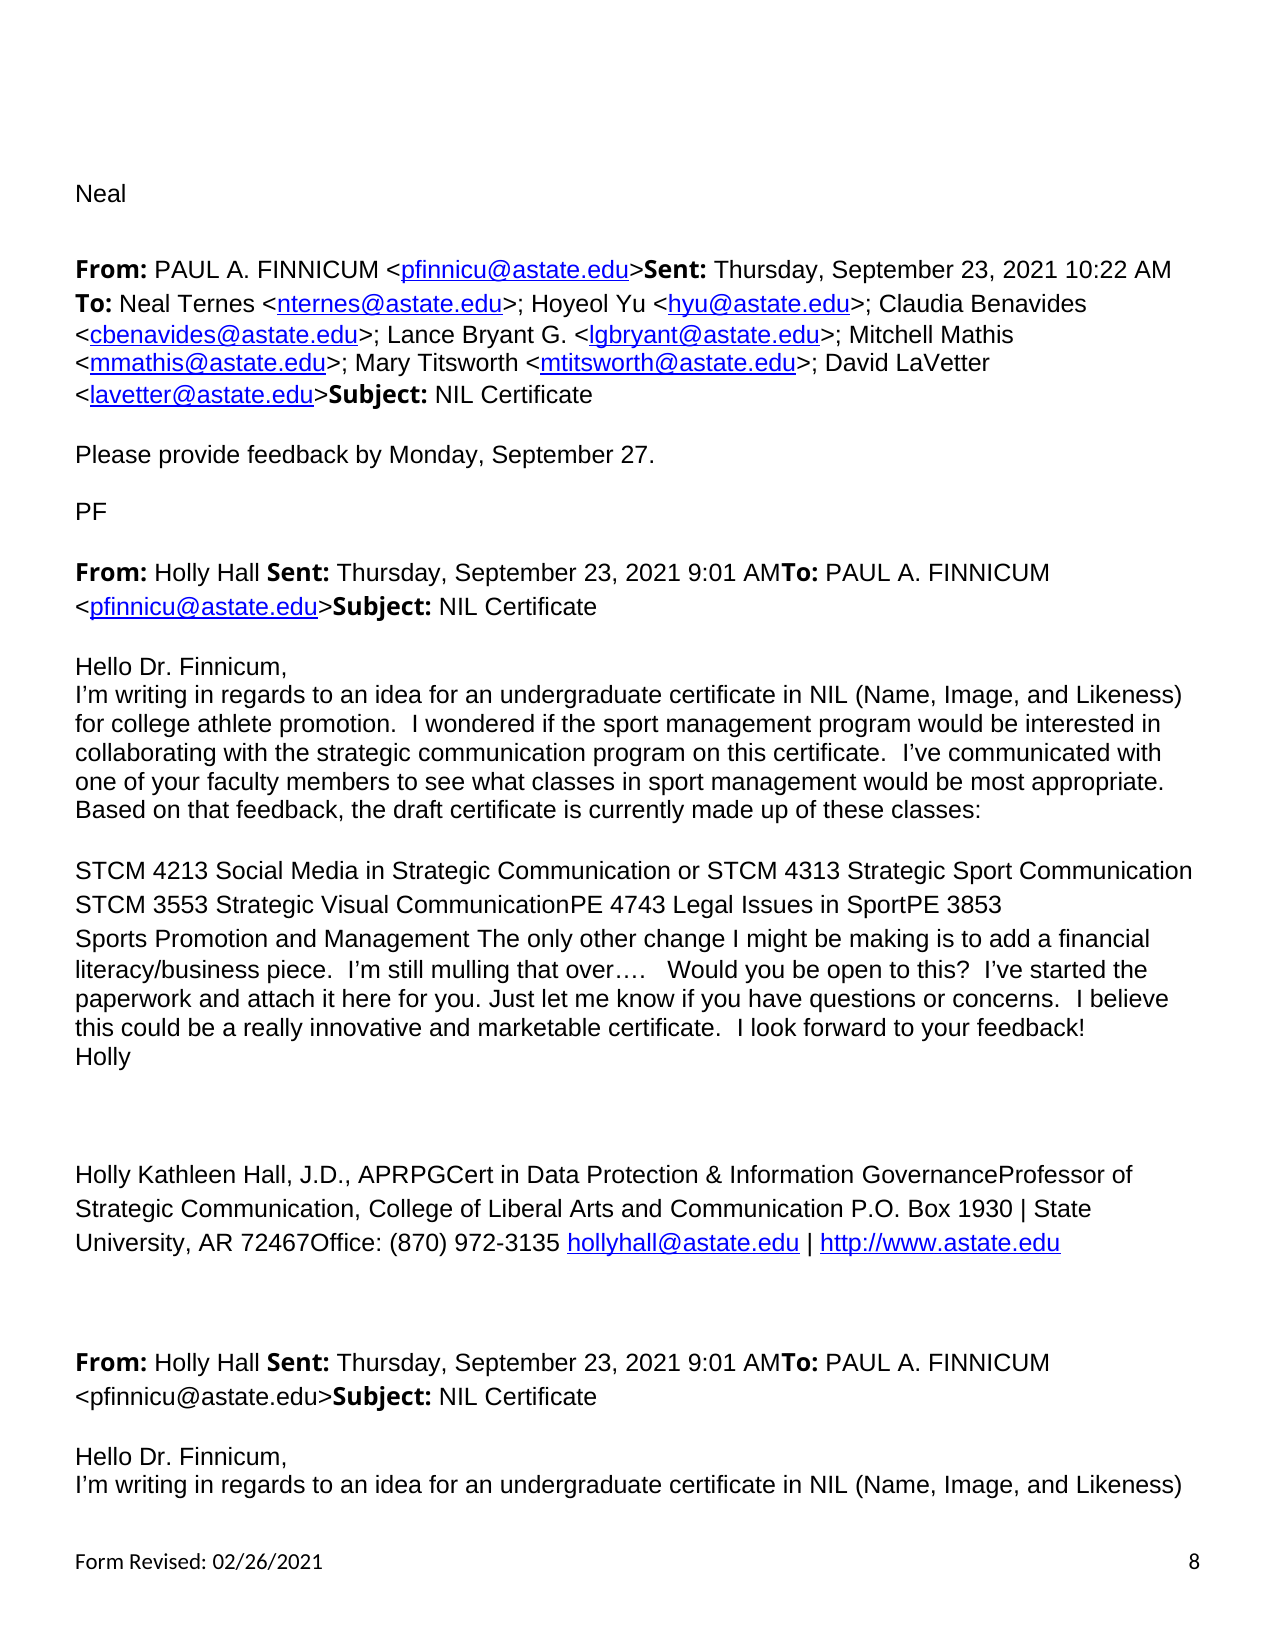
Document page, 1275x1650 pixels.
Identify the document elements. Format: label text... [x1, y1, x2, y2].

text Neal [75, 179, 1200, 207]
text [75, 1471, 1200, 1499]
text STCM 4213 Social Media in Strategic Communication or STCM 4313 Strategic Sport Communication STCM 3553 Strategic Visual Communication PE 4743 Legal Issues in Sport PE 3853 Sports Promotion and Management The only other change I might be making is to add a financial literacy/business piece. I’m still mulling that over…. Would you be open to this? I’ve started the paperwork and attach it here for you. Just let me know if you have questions or concerns. I believe this could be a really innovative and marketable certificate. I look forward to your feedback! [75, 853, 1200, 1041]
text Hello Dr. Finnicum, [75, 652, 1200, 681]
text From: PAUL A. FINNICUM <pfinnicu@astate.edu> Sent: Thursday, September 23, 2021 10:22 AM To: Neal Ternes <nternes@astate.edu>; Hoyeol Yu <hyu@astate.edu>; Claudia Benavides <cbenavides@astate.edu>; Lance Bryant G. <lgbryant@astate.edu>; Mitchell Mathis <mmathis@astate.edu>; Mary Titsworth <mtitsworth@astate.edu>; David LaVetter <lavetter@astate.edu> Subject: NIL Certificate [75, 251, 1200, 411]
text Holly Kathleen Hall, J.D., APR PGCert in Data Protection & Information Governance Professor of Strategic Communication, College of Liberal Arts and Communication P.O. Box 1930 | State University, AR 72467 Office: (870) 972-3135 hollyhall@astate.edu | http://www.astate.edu [75, 1156, 1200, 1259]
text From: Holly Hall Sent: Thursday, September 23, 2021 9:01 AM To: PAUL A. FINNICUM <pfinnicu@astate.edu> Subject: NIL Certificate [75, 1345, 1200, 1413]
text Holly [75, 1041, 1200, 1070]
text Please provide feedback by Monday, September 27. [75, 440, 1200, 469]
text Hello Dr. Finnicum, [75, 1442, 1200, 1471]
text PF [75, 497, 1200, 526]
text From: Holly Hall Sent: Thursday, September 23, 2021 9:01 AM To: PAUL A. FINNICUM <pfinnicu@astate.edu> Subject: NIL Certificate [75, 555, 1200, 623]
